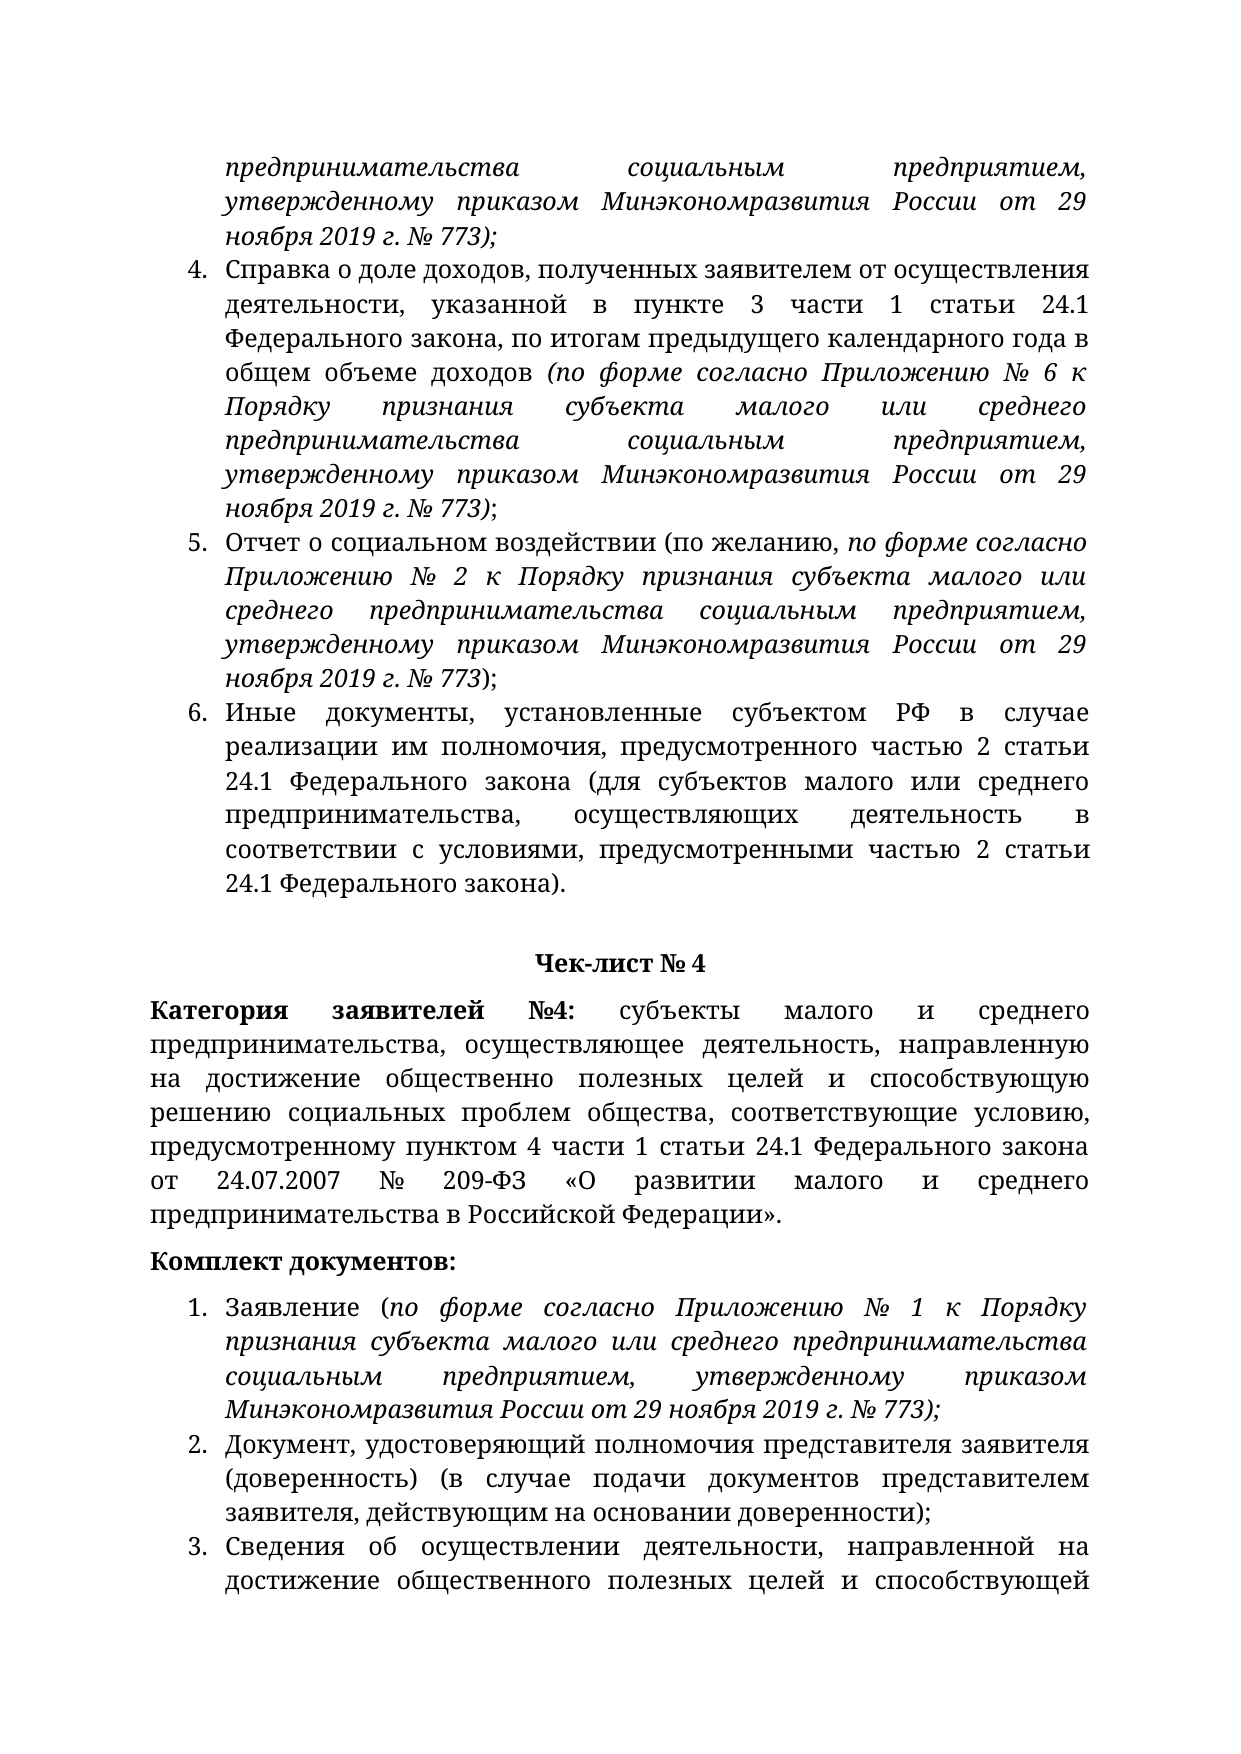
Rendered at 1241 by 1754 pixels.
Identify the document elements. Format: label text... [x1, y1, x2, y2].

list Документ, удостоверяющий полномочия представителя заявителя (доверенность) (в случае подачи документов представителем заявителя, действующим на основании доверенности); [187, 1426, 1090, 1528]
list Отчет о социальном воздействии (по желанию, по форме согласно Приложению № 2 к Порядку признания субъекта малого или среднего предпринимательства социальным предприятием, утвержденному приказом Минэкономразвития России от 29 ноября 2019 г. № 773); [187, 525, 1090, 695]
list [187, 150, 1090, 252]
text Категория заявителей №4: субъекты малого и среднего предпринимательства, осуществляющее деятельность, направленную на достижение общественно полезных целей и способствующую решению социальных проблем общества, соответствующие условию, предусмотренному пунктом 4 части 1 статьи 24.1 Федерального закона от 24.07.2007 № 209-ФЗ «О развитии малого и среднего предпринимательства в Российской Федерации». [150, 992, 1090, 1231]
list Заявление (по форме согласно Приложению № 1 к Порядку признания субъекта малого или среднего предпринимательства социальным предприятием, утвержденному приказом Минэкономразвития России от 29 ноября 2019 г. № 773); [187, 1290, 1090, 1426]
text Чек-лист № 4 [150, 946, 1090, 980]
list Справка о доле доходов, полученных заявителем от осуществления деятельности, указанной в пункте 3 части 1 статьи 24.1 Федерального закона, по итогам предыдущего календарного года в общем объеме доходов (по форме согласно Приложению № 6 к Порядку признания субъекта малого или среднего предпринимательства социальным предприятием, утвержденному приказом Минэкономразвития России от 29 ноября 2019 г. № 773); [187, 252, 1090, 525]
text Комплект документов: [150, 1243, 1090, 1277]
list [187, 1528, 1090, 1597]
list Иные документы, установленные субъектом РФ в случае реализации им полномочия, предусмотренного частью 2 статьи 24.1 Федерального закона (для субъектов малого или среднего предпринимательства, осуществляющих деятельность в соответствии с условиями, предусмотренными частью 2 статьи 24.1 Федерального закона). [187, 695, 1090, 899]
